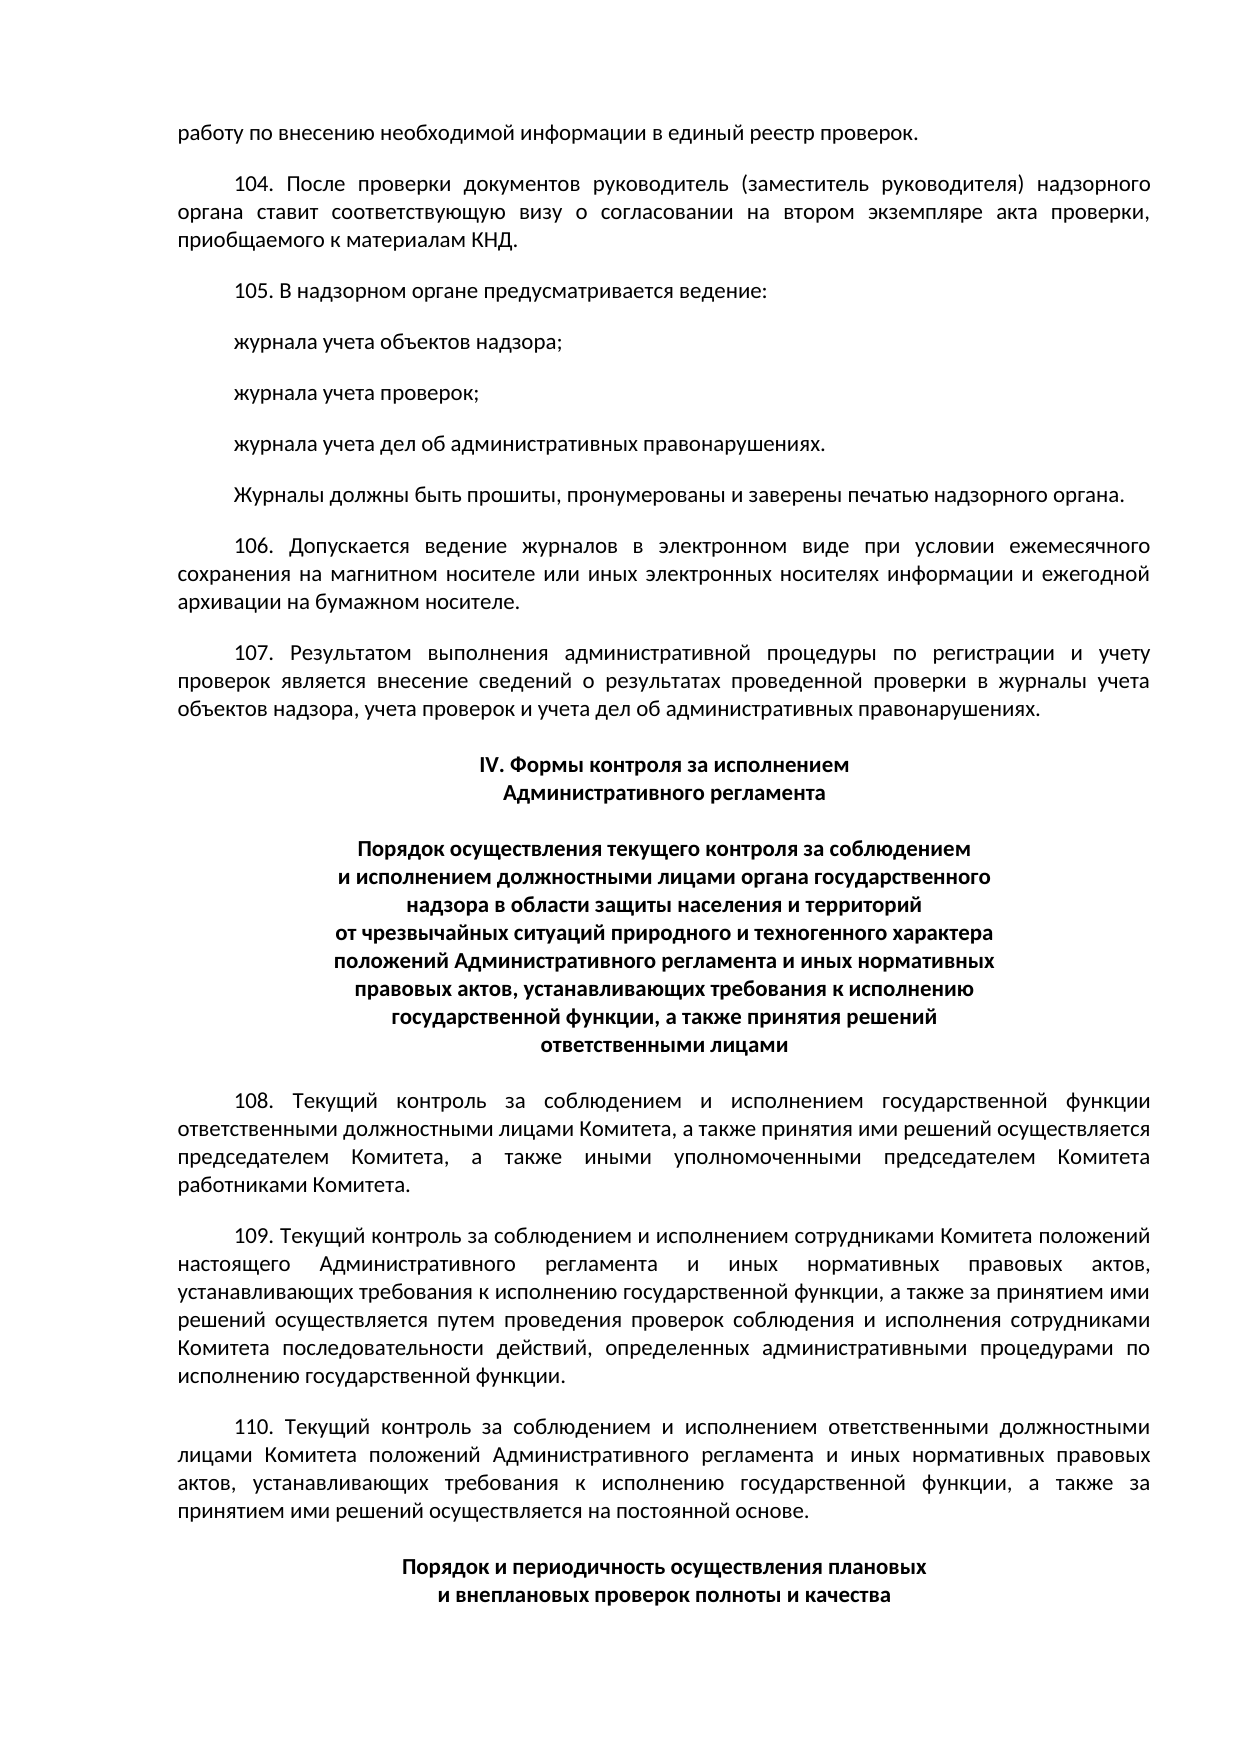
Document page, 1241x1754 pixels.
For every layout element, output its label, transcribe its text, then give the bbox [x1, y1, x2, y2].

title ответственными лицами [177, 1030, 1152, 1058]
text 108. Текущий контроль за соблюдением и исполнением государственной функции ответственными должностными лицами Комитета, а также принятия ими решений осуществляется председателем Комитета, а также иными уполномоченными председателем Комитета работниками Комитета. [177, 1086, 1152, 1198]
title надзора в области защиты населения и территорий [177, 890, 1152, 918]
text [177, 118, 1152, 146]
title IV. Формы контроля за исполнением [177, 750, 1152, 778]
text журнала учета проверок; [177, 378, 1152, 406]
title и исполнением должностными лицами органа государственного [177, 862, 1152, 890]
text 105. В надзорном органе предусматривается ведение: [177, 276, 1152, 304]
title положений Административного регламента и иных нормативных [177, 946, 1152, 974]
text журнала учета дел об административных правонарушениях. [177, 429, 1152, 457]
title Порядок и периодичность осуществления плановых [177, 1552, 1152, 1580]
text журнала учета объектов надзора; [177, 327, 1152, 355]
text 107. Результатом выполнения административной процедуры по регистрации и учету проверок является внесение сведений о результатах проведенной проверки в журналы учета объектов надзора, учета проверок и учета дел об административных правонарушениях. [177, 638, 1152, 722]
text 109. Текущий контроль за соблюдением и исполнением сотрудниками Комитета положений настоящего Административного регламента и иных нормативных правовых актов, устанавливающих требования к исполнению государственной функции, а также за принятием ими решений осуществляется путем проведения проверок соблюдения и исполнения сотрудниками Комитета последовательности действий, определенных административными процедурами по исполнению государственной функции. [177, 1221, 1152, 1389]
text Журналы должны быть прошиты, пронумерованы и заверены печатью надзорного органа. [177, 480, 1152, 508]
title и внеплановых проверок полноты и качества [177, 1580, 1152, 1608]
title от чрезвычайных ситуаций природного и техногенного характера [177, 918, 1152, 946]
title правовых актов, устанавливающих требования к исполнению [177, 974, 1152, 1002]
text 104. После проверки документов руководитель (заместитель руководителя) надзорного органа ставит соответствующую визу о согласовании на втором экземпляре акта проверки, приобщаемого к материалам КНД. [177, 169, 1152, 253]
text 110. Текущий контроль за соблюдением и исполнением ответственными должностными лицами Комитета положений Административного регламента и иных нормативных правовых актов, устанавливающих требования к исполнению государственной функции, а также за принятием ими решений осуществляется на постоянной основе. [177, 1412, 1152, 1524]
title Порядок осуществления текущего контроля за соблюдением [177, 834, 1152, 862]
text 106. Допускается ведение журналов в электронном виде при условии ежемесячного сохранения на магнитном носителе или иных электронных носителях информации и ежегодной архивации на бумажном носителе. [177, 531, 1152, 615]
title государственной функции, а также принятия решений [177, 1002, 1152, 1030]
title Административного регламента [177, 778, 1152, 806]
